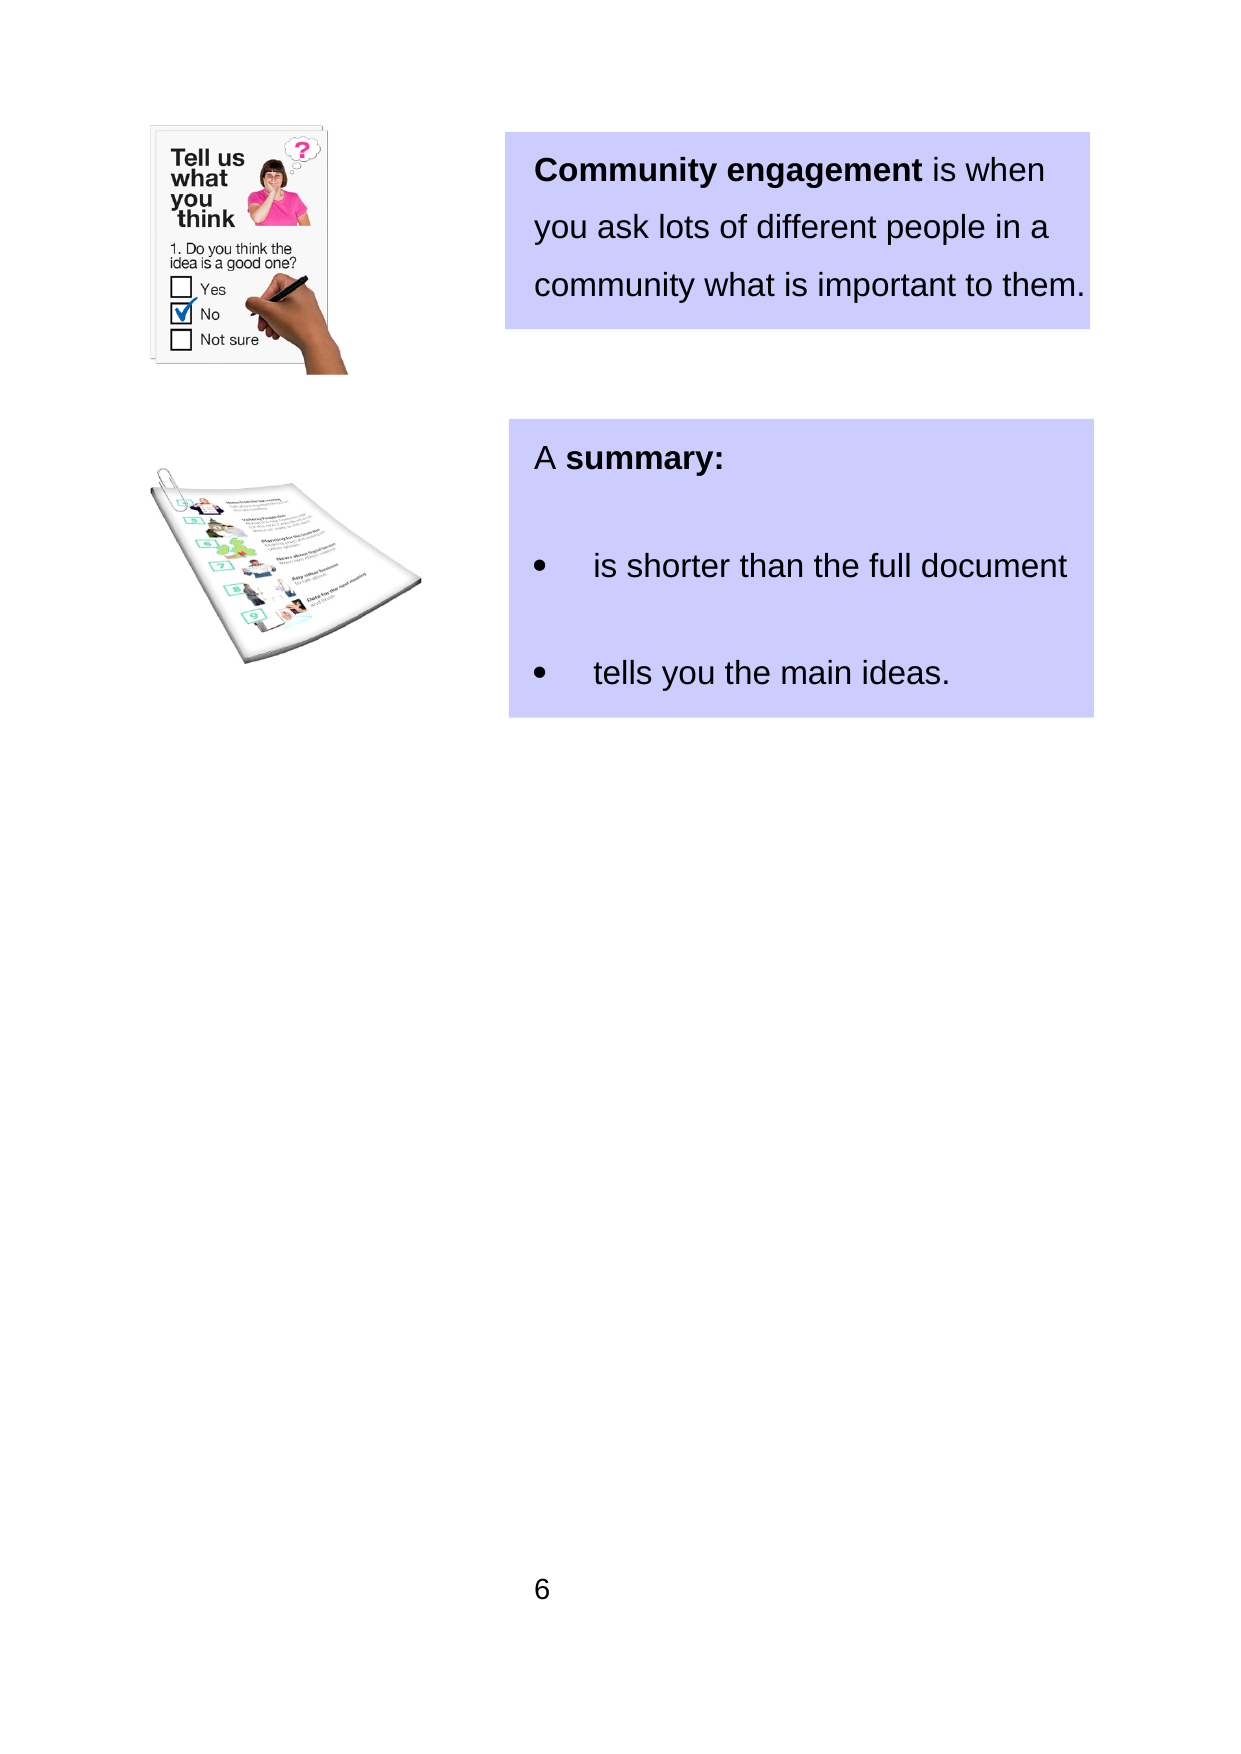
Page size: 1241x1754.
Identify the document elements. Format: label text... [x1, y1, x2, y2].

picture [116, 117, 382, 383]
text A summary: [534, 438, 1090, 476]
picture [150, 466, 422, 664]
list is shorter than the full document [534, 546, 1090, 584]
list tells you the main ideas. [534, 653, 1090, 692]
text Community engagement is when you ask lots of different people in a community what is important to them. [534, 150, 1090, 304]
